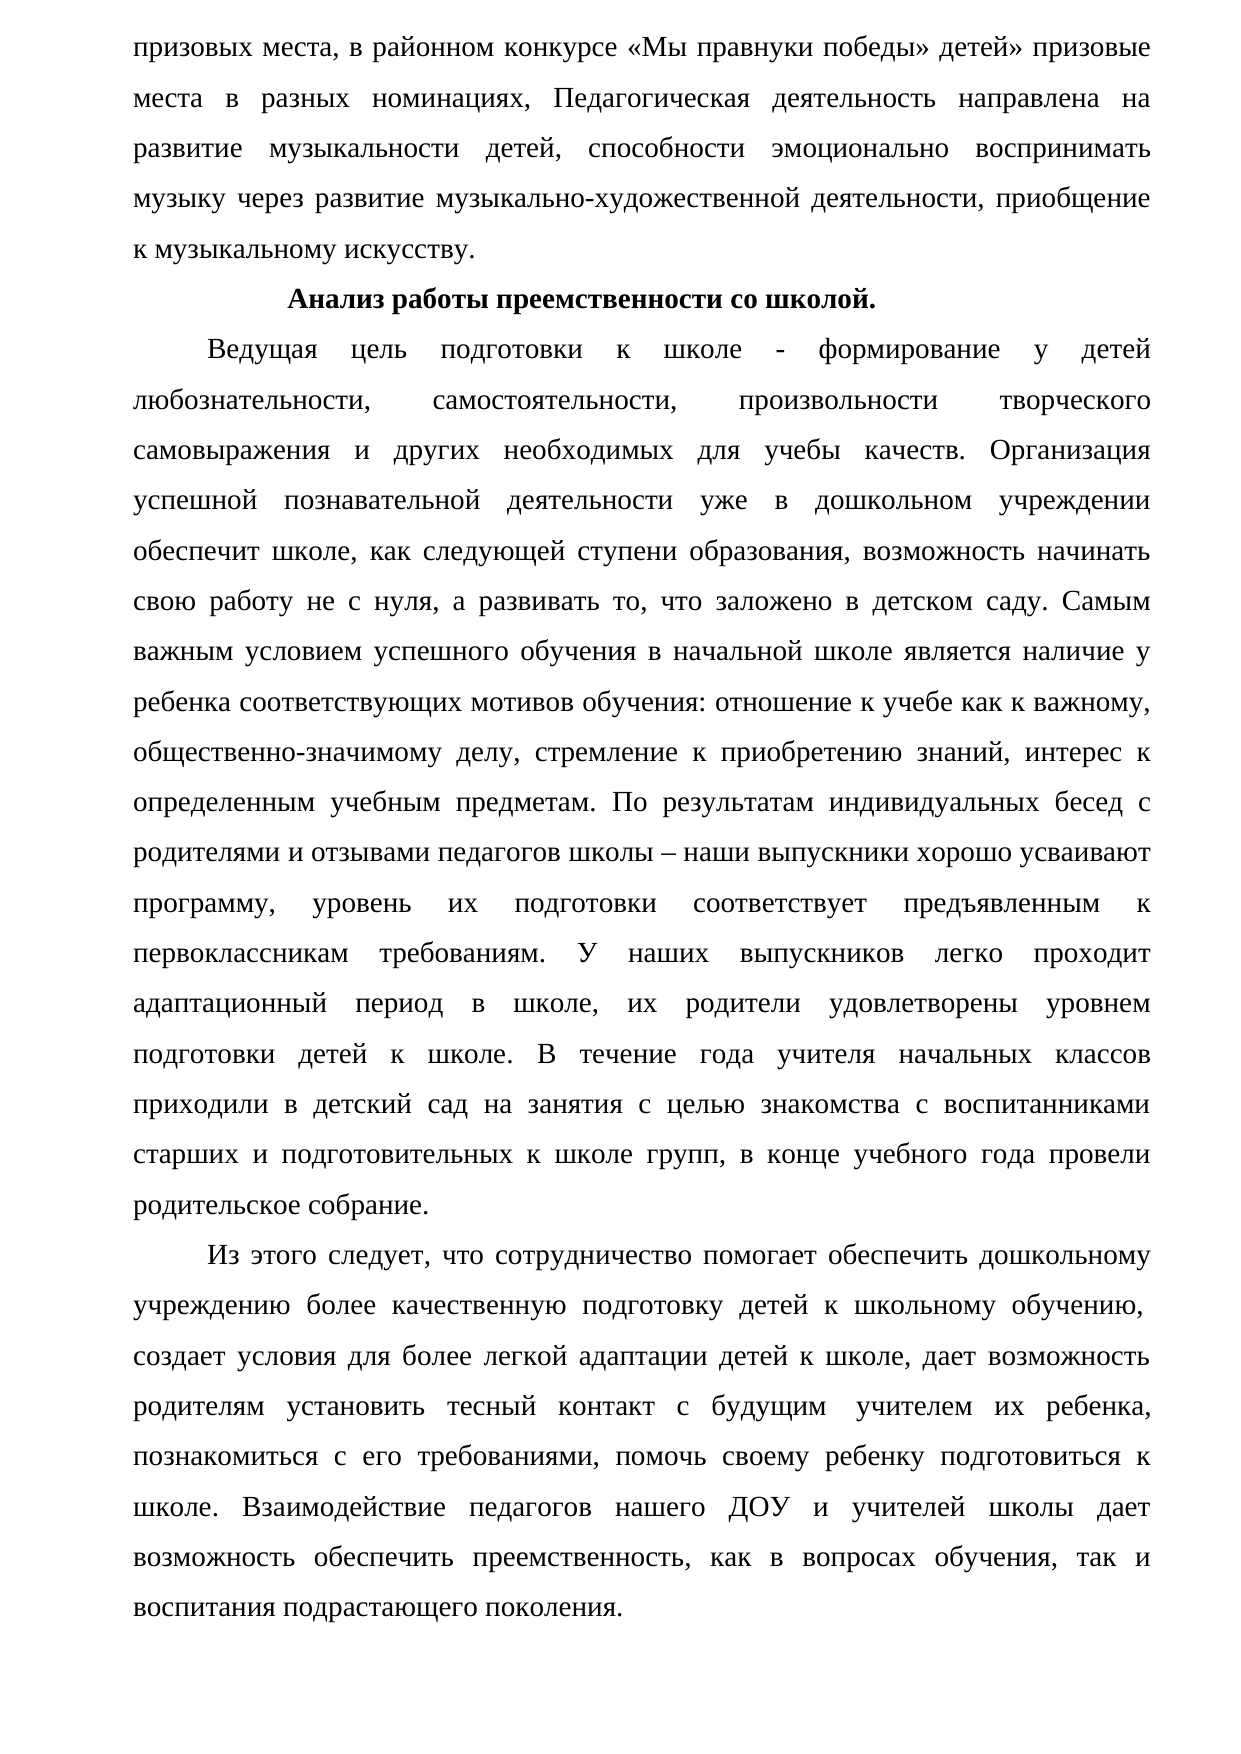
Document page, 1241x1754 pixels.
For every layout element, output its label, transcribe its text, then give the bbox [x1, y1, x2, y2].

text Из этого следует, что сотрудничество помогает обеспечить дошкольному учреждению более качественную подготовку детей к школьному обучению, создает условия для более легкой адаптации детей к школе, дает возможность родителям установить тесный контакт с будущим учителем их ребенка, познакомиться с его требованиями, помочь своему ребенку подготовиться к школе. Взаимодействие педагогов нашего ДОУ и учителей школы дает возможность обеспечить преемственность, как в вопросах обучения, так и воспитания подрастающего поколения. [133, 1237, 1152, 1623]
text Анализ работы преемственности со школой. [133, 281, 1152, 315]
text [133, 29, 1152, 264]
text Ведущая цель подготовки к школе - формирование у детей любознательности, самостоятельности, произвольности творческого самовыражения и других необходимых для учебы качеств. Организация успешной познавательной деятельности уже в дошкольном учреждении обеспечит школе, как следующей ступени образования, возможность начинать свою работу не с нуля, а развивать то, что заложено в детском саду. Самым важным условием успешного обучения в начальной школе является наличие у ребенка соответствующих мотивов обучения: отношение к учебе как к важному, общественно-значимому делу, стремление к приобретению знаний, интерес к определенным учебным предметам. По результатам индивидуальных бесед с родителями и отзывами педагогов школы – наши выпускники хорошо усваивают программу, уровень их подготовки соответствует предъявленным к первоклассникам требованиям. У наших выпускников легко проходит адаптационный период в школе, их родители удовлетворены уровнем подготовки детей к школе. В течение года учителя начальных классов приходили в детский сад на занятия с целью знакомства с воспитанниками старших и подготовительных к школе групп, в конце учебного года провели родительское собрание. [133, 331, 1152, 1220]
